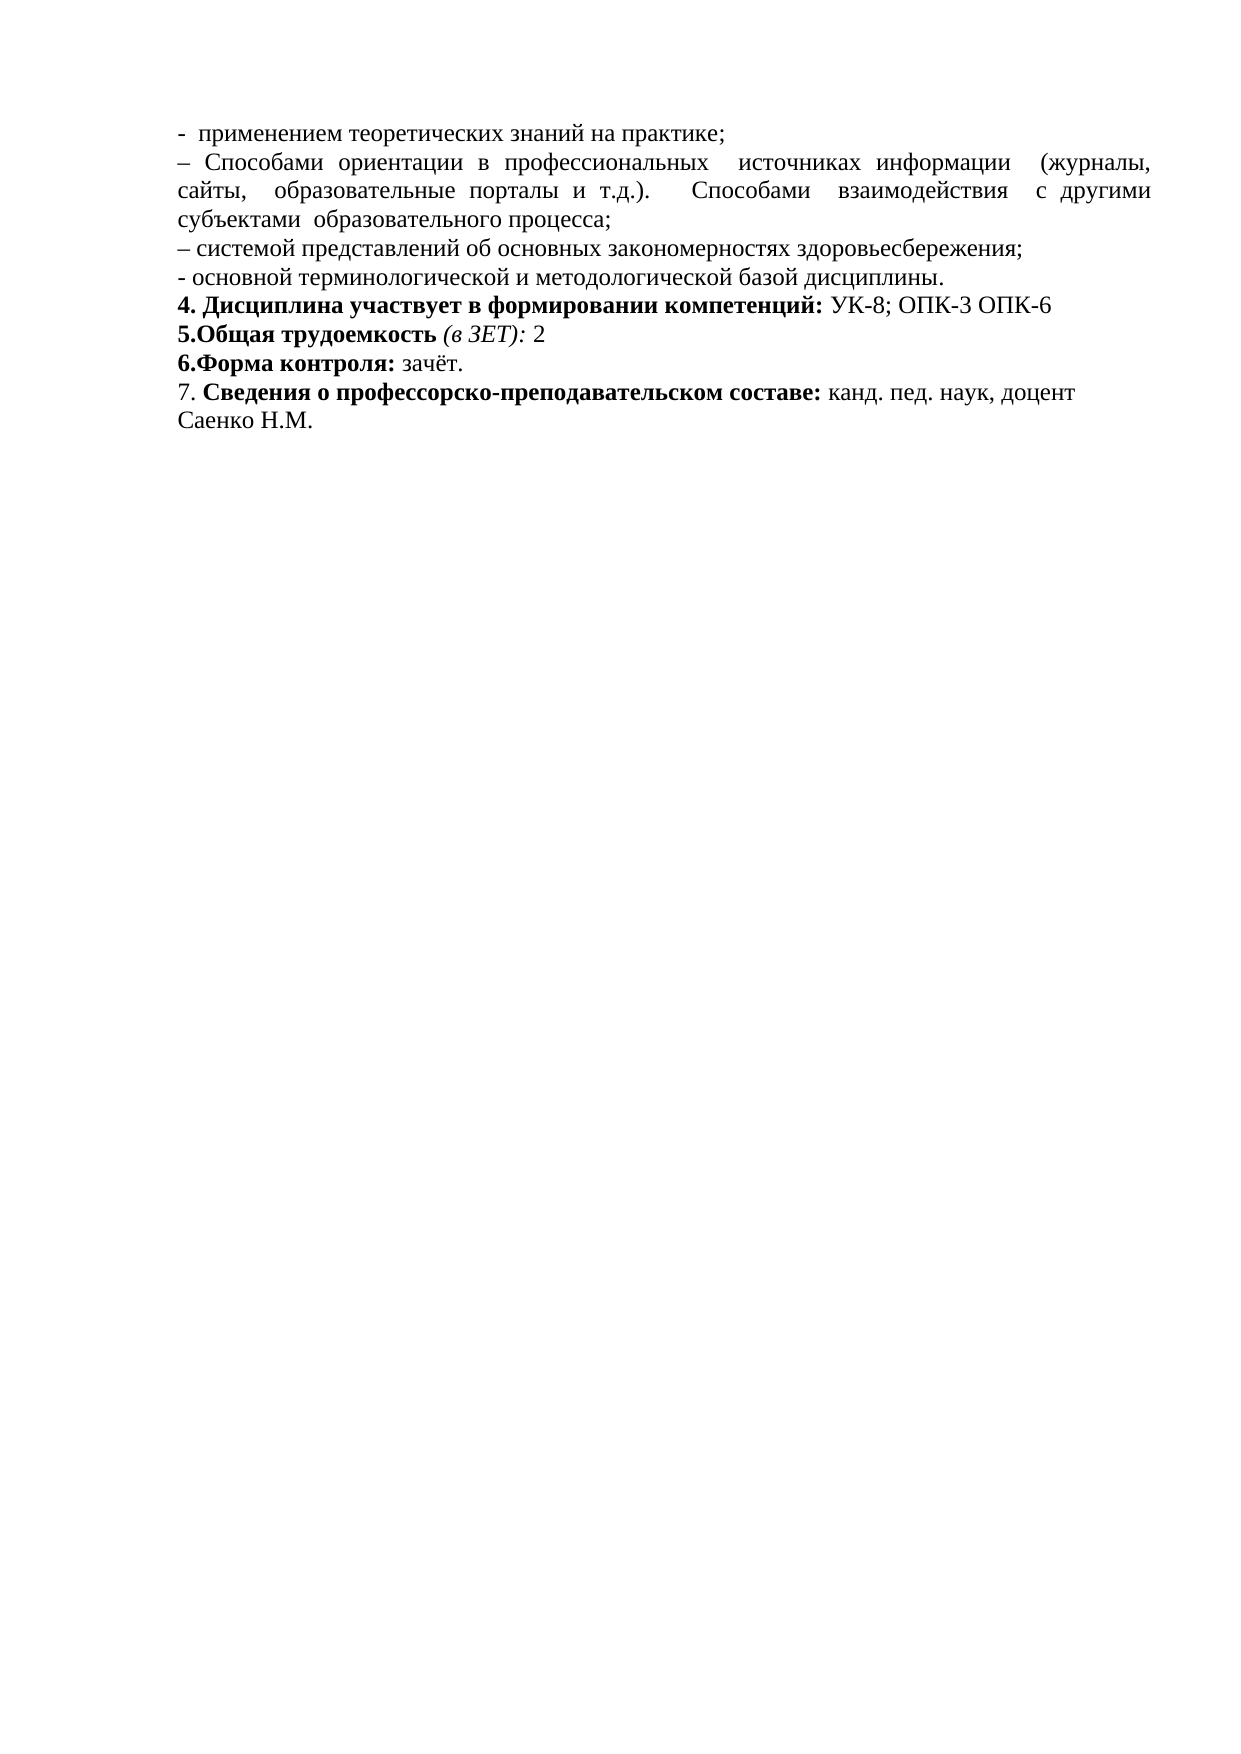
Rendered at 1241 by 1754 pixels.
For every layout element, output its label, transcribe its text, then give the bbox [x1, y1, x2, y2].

text 5.Общая трудоемкость (в ЗЕТ): 2 [177, 319, 1152, 348]
text – Способами ориентации в профессиональных источниках информации (журналы, сайты, образовательные порталы и т.д.). Способами взаимодействия с другими субъектами образовательного процесса; [177, 147, 1152, 233]
text - применением теоретических знаний на практике; [177, 118, 1152, 147]
text 7. Сведения о профессорско-преподавательском составе: канд. пед. наук, доцент Саенко Н.М. [177, 377, 1152, 434]
text 4. Дисциплина участвует в формировании компетенций: УК-8; ОПК-3 ОПК-6 [177, 291, 1152, 319]
text – системой представлений об основных закономерностях здоровьесбережения; [177, 233, 1152, 262]
text 6.Форма контроля: зачёт. [177, 348, 1152, 377]
text - основной терминологической и методологической базой дисциплины. [177, 262, 1152, 291]
